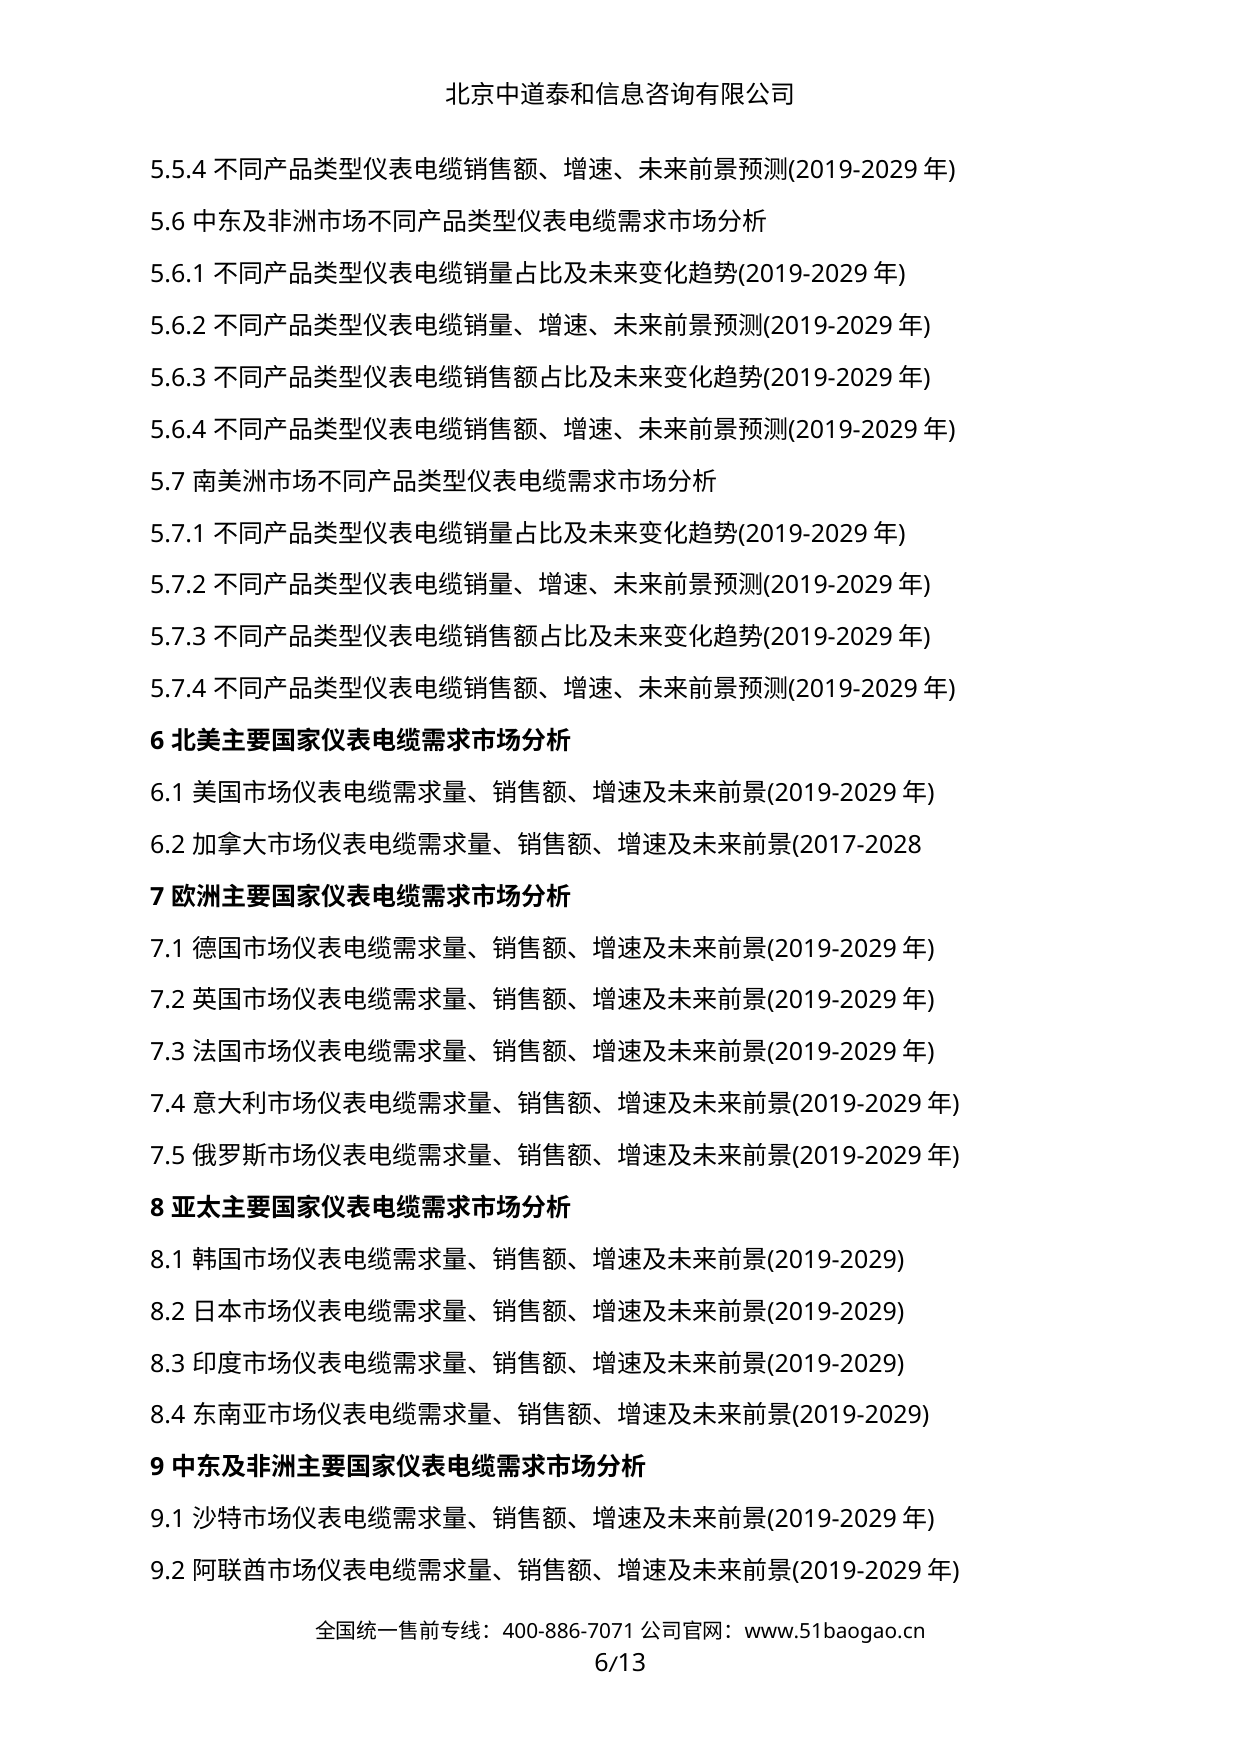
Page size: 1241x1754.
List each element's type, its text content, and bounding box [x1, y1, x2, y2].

text 5.7.4 不同产品类型仪表电缆销售额、增速、未来前景预测(2019-2029年) [150, 669, 1090, 705]
text 5.7.1 不同产品类型仪表电缆销量占比及未来变化趋势(2019-2029年) [150, 513, 1090, 549]
text 6.2 加拿大市场仪表电缆需求量、销售额、增速及未来前景(2017-2028 [150, 824, 1090, 861]
text 5.7.2 不同产品类型仪表电缆销量、增速、未来前景预测(2019-2029年) [150, 565, 1090, 601]
text 8.2 日本市场仪表电缆需求量、销售额、增速及未来前景(2019-2029) [150, 1291, 1090, 1327]
text 5.6.3 不同产品类型仪表电缆销售额占比及未来变化趋势(2019-2029年) [150, 357, 1090, 394]
text 8.1 韩国市场仪表电缆需求量、销售额、增速及未来前景(2019-2029) [150, 1239, 1090, 1276]
text 5.6.2 不同产品类型仪表电缆销量、增速、未来前景预测(2019-2029年) [150, 306, 1090, 342]
text 5.7 南美洲市场不同产品类型仪表电缆需求市场分析 [150, 461, 1090, 497]
text 5.5.4 不同产品类型仪表电缆销售额、增速、未来前景预测(2019-2029年) [150, 150, 1090, 186]
text 8.4 东南亚市场仪表电缆需求量、销售额、增速及未来前景(2019-2029) [150, 1395, 1090, 1431]
text 7.1 德国市场仪表电缆需求量、销售额、增速及未来前景(2019-2029年) [150, 928, 1090, 964]
text 5.6.1 不同产品类型仪表电缆销量占比及未来变化趋势(2019-2029年) [150, 254, 1090, 290]
text 9.2 阿联酋市场仪表电缆需求量、销售额、增速及未来前景(2019-2029年) [150, 1551, 1090, 1587]
text 6 北美主要国家仪表电缆需求市场分析 [150, 721, 1090, 757]
text 6.1 美国市场仪表电缆需求量、销售额、增速及未来前景(2019-2029年) [150, 772, 1090, 809]
text 9 中东及非洲主要国家仪表电缆需求市场分析 [150, 1447, 1090, 1483]
text 7 欧洲主要国家仪表电缆需求市场分析 [150, 876, 1090, 912]
text 7.5 俄罗斯市场仪表电缆需求量、销售额、增速及未来前景(2019-2029年) [150, 1136, 1090, 1172]
text 5.7.3 不同产品类型仪表电缆销售额占比及未来变化趋势(2019-2029年) [150, 617, 1090, 653]
text 7.2 英国市场仪表电缆需求量、销售额、增速及未来前景(2019-2029年) [150, 980, 1090, 1016]
text 7.4 意大利市场仪表电缆需求量、销售额、增速及未来前景(2019-2029年) [150, 1084, 1090, 1120]
text 5.6 中东及非洲市场不同产品类型仪表电缆需求市场分析 [150, 202, 1090, 238]
text 7.3 法国市场仪表电缆需求量、销售额、增速及未来前景(2019-2029年) [150, 1032, 1090, 1068]
text 8.3 印度市场仪表电缆需求量、销售额、增速及未来前景(2019-2029) [150, 1343, 1090, 1379]
text 8 亚太主要国家仪表电缆需求市场分析 [150, 1187, 1090, 1224]
text 9.1 沙特市场仪表电缆需求量、销售额、增速及未来前景(2019-2029年) [150, 1499, 1090, 1535]
text 5.6.4 不同产品类型仪表电缆销售额、增速、未来前景预测(2019-2029年) [150, 409, 1090, 446]
